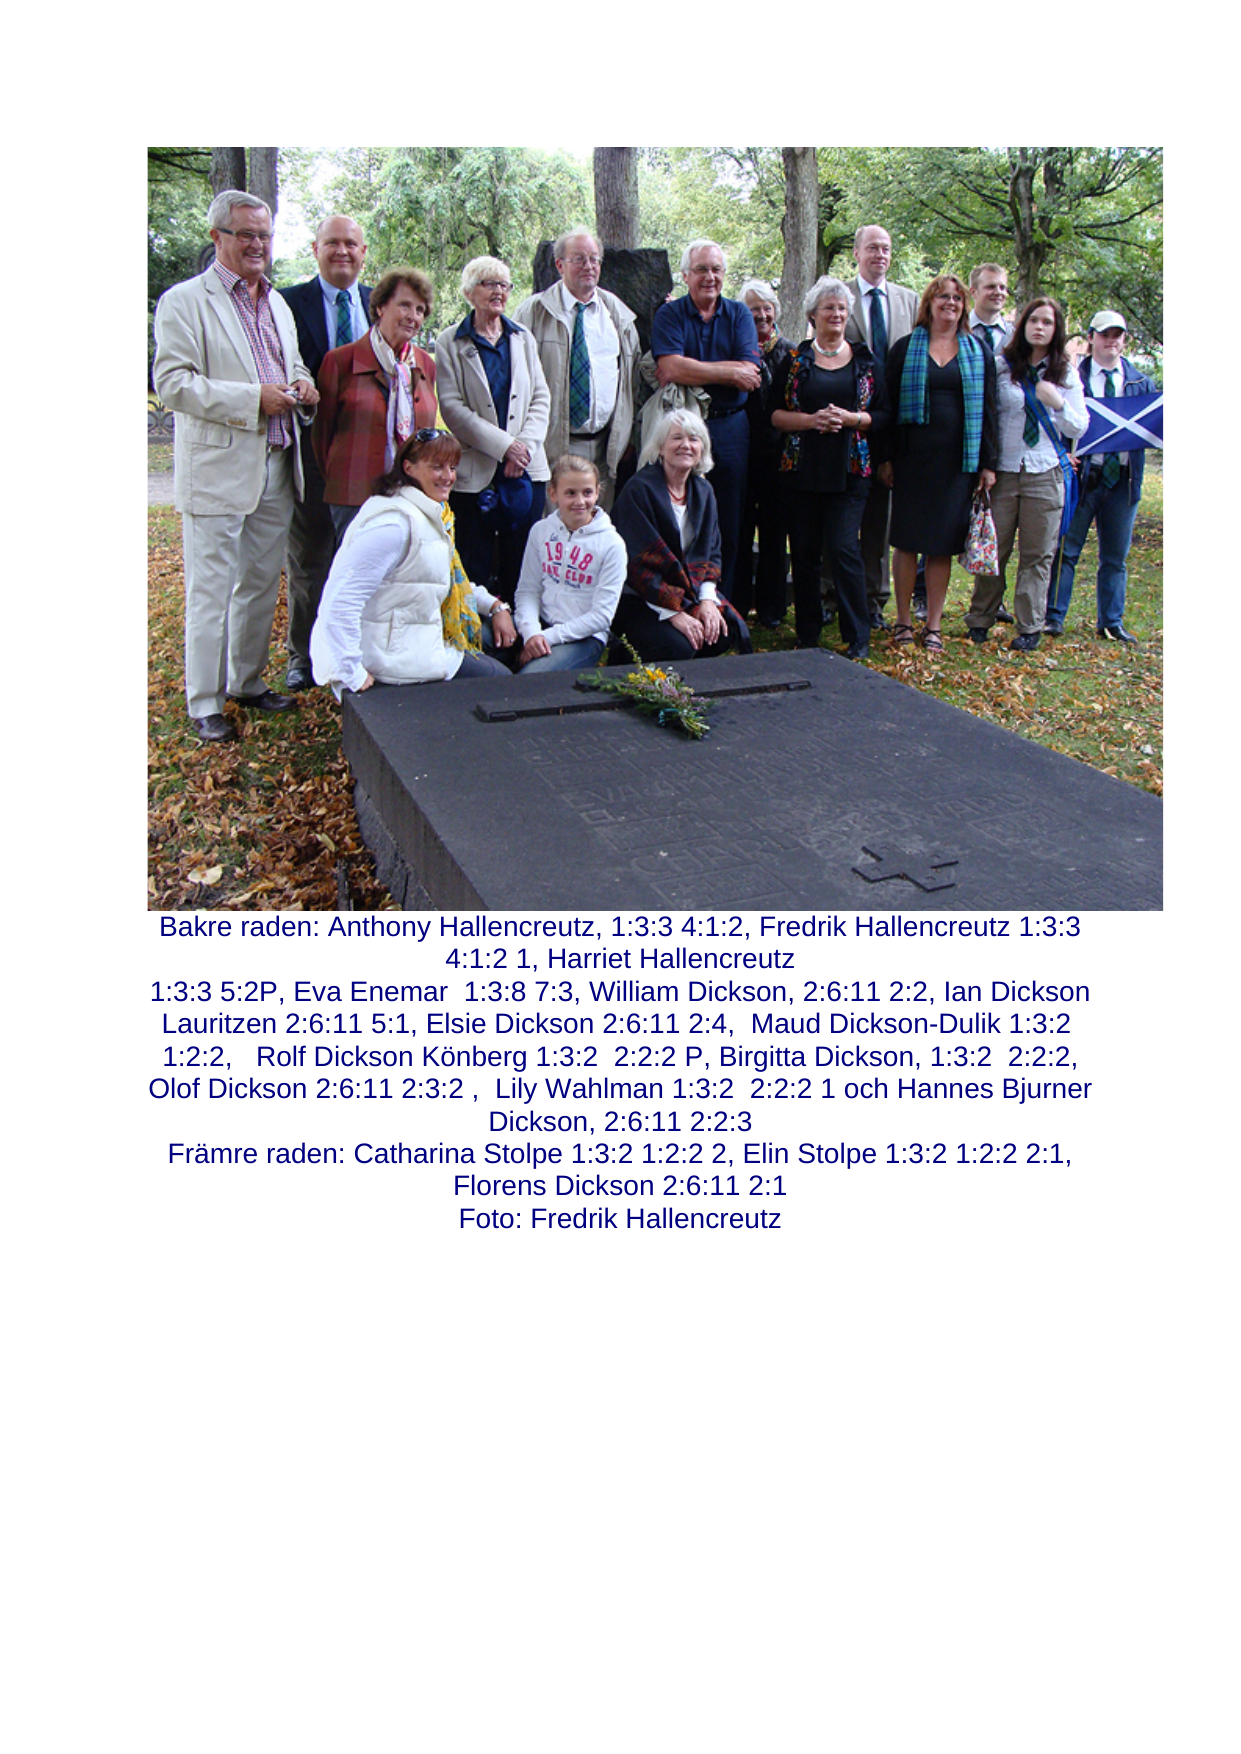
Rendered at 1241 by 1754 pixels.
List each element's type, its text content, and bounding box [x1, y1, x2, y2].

picture [147, 147, 1164, 911]
text Bakre raden: Anthony Hallencreutz, 1:3:3 4:1:2, Fredrik Hallencreutz 1:3:3 4:1:2 1, Harriet Hallencreutz 1:3:3 5:2P, Eva Enemar 1:3:8 7:3, William Dickson, 2:6:11 2:2, Ian Dickson Lauritzen 2:6:11 5:1, Elsie Dickson 2:6:11 2:4, Maud Dickson-Dulik 1:3:2 1:2:2, Rolf Dickson Könberg 1:3:2 2:2:2 P, Birgitta Dickson, 1:3:2 2:2:2, Olof Dickson 2:6:11 2:3:2 , Lily Wahlman 1:3:2 2:2:2 1 och Hannes Bjurner Dickson, 2:6:11 2:2:3 Främre raden: Catharina Stolpe 1:3:2 1:2:2 2, Elin Stolpe 1:3:2 1:2:2 2:1, Florens Dickson 2:6:11 2:1 Foto: Fredrik Hallencreutz [148, 911, 1093, 1234]
